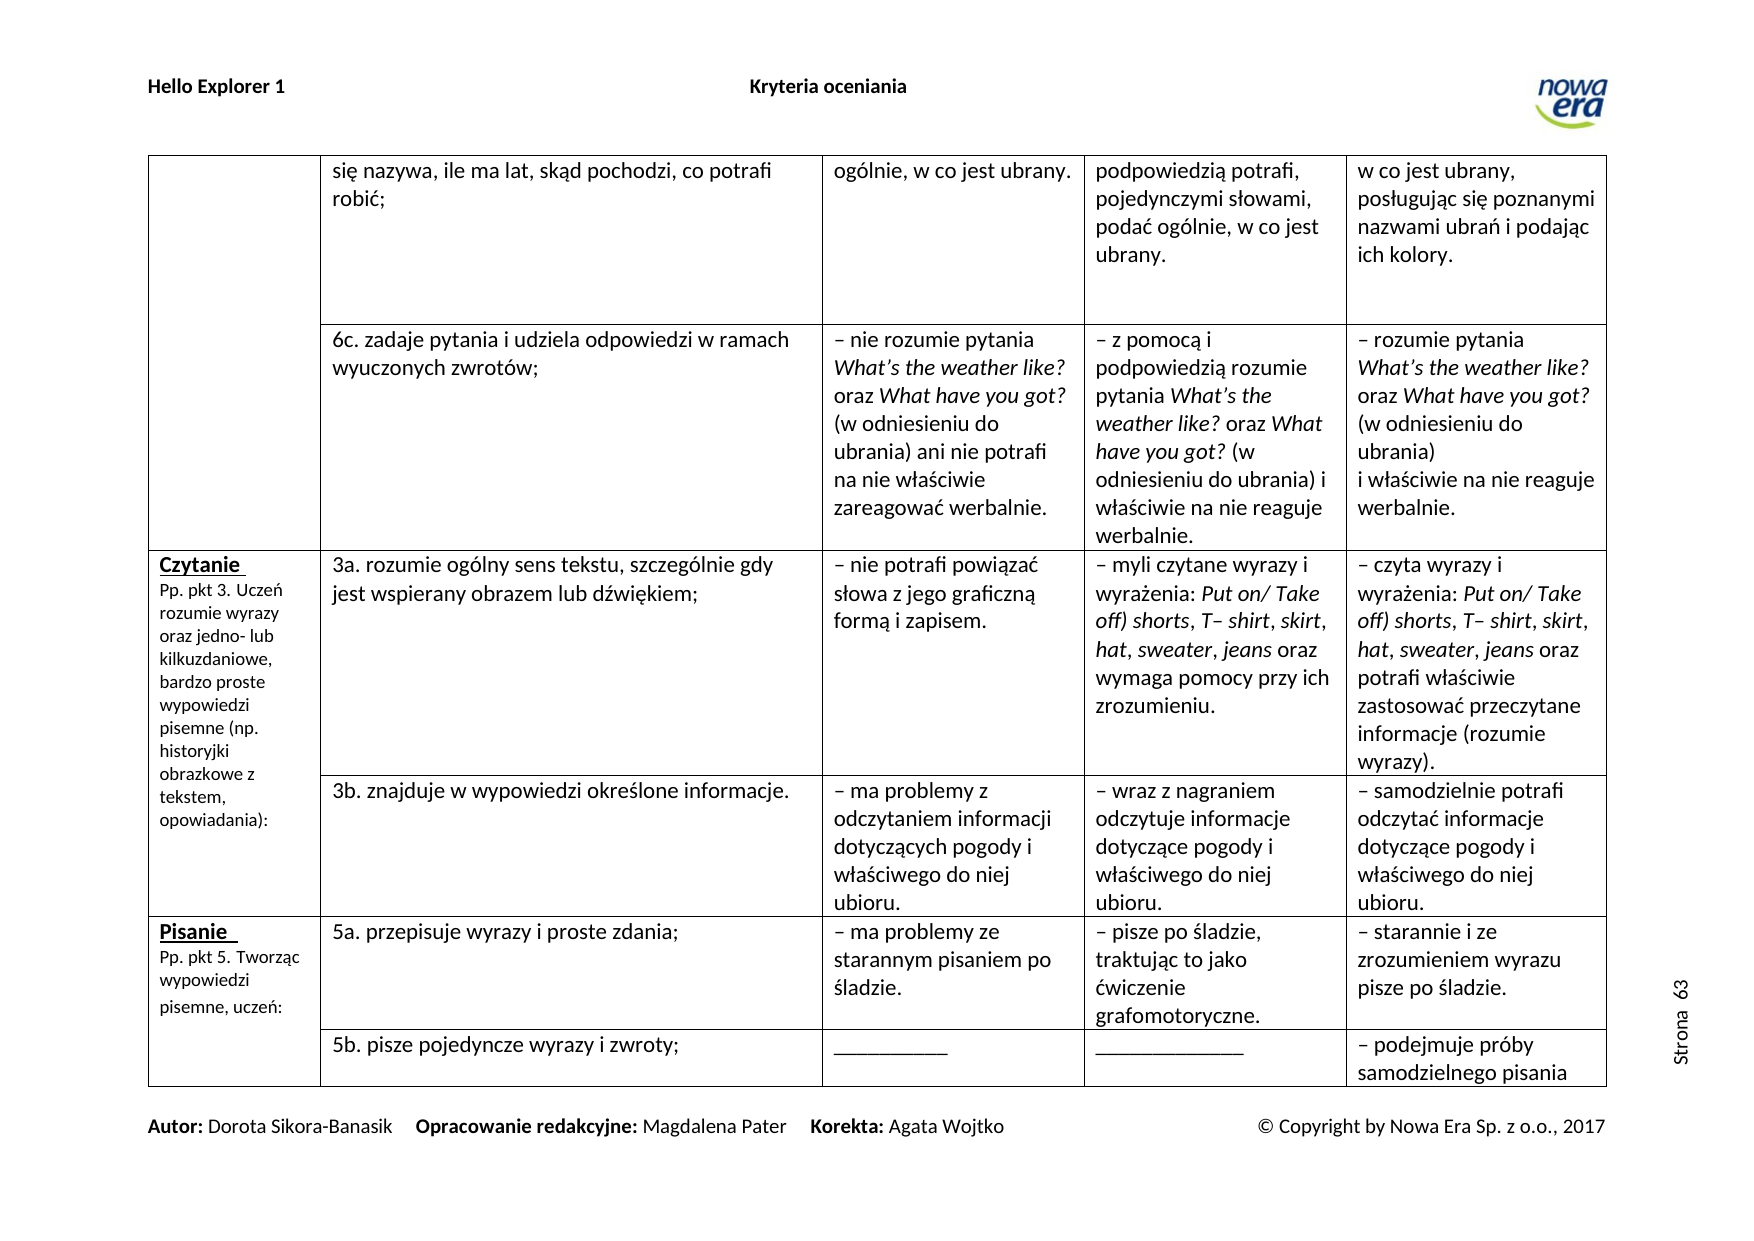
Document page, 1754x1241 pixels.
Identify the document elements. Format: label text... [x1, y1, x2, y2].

table_cell _____________ [1085, 1030, 1346, 1086]
table_cell 3a. rozumie ogólny sens tekstu, szczególnie gdy jest wspierany obrazem lub dźwiękiem; [321, 551, 822, 775]
table_cell 5a. przepisuje wyrazy i proste zdania; [321, 917, 822, 1029]
table_cell – rozumie pytania What’s the weather like? oraz What have you got? (w odniesieniu do ubrania) i właściwie na nie reaguje werbalnie. [1347, 325, 1606, 549]
table_cell 3b. znajduje w wypowiedzi określone informacje. [321, 776, 822, 916]
table_cell – wraz z nagraniem odczytuje informacje dotyczące pogody i właściwego do niej ubioru. [1085, 776, 1346, 916]
table_cell – czyta wyrazy i wyrażenia: Put on/ Take off) shorts, T– shirt, skirt, hat, sweater, jeans oraz potrafi właściwie zastosować przeczytane informacje (rozumie wyrazy). [1347, 551, 1606, 775]
table_cell – z pomocą i podpowiedzią rozumie pytania What’s the weather like? oraz What have you got? (w odniesieniu do ubrania) i właściwie na nie reaguje werbalnie. [1085, 325, 1346, 549]
table_cell – nie potrafi powiedzieć ogólnie, w co jest ubrany. [823, 156, 1084, 324]
table_cell – z pomocą i podpowiedzią potrafi, pojedynczymi słowami, podać ogólnie, w co jest ubrany. [1085, 156, 1346, 324]
table_cell – nie potrafi powiązać słowa z jego graficzną formą i zapisem. [823, 551, 1084, 775]
table_cell Czytanie Pp. pkt 3. Uczeń rozumie wyrazy oraz jedno- lub kilkuzdaniowe, bardzo proste wypowiedzi pisemne (np. historyjki obrazkowe z tekstem, opowiadania): [149, 551, 320, 916]
table_cell – starannie i ze zrozumieniem wyrazu pisze po śladzie. [1347, 917, 1606, 1029]
table_cell – nie rozumie pytania What’s the weather like? oraz What have you got? (w odniesieniu do ubrania) ani nie potrafi na nie właściwie zareagować werbalnie. [823, 325, 1084, 549]
table_cell – samodzielnie potrafi odczytać informacje dotyczące pogody i właściwego do niej ubioru. [1347, 776, 1606, 916]
table_cell – myli czytane wyrazy i wyrażenia: Put on/ Take off) shorts, T– shirt, skirt, hat, sweater, jeans oraz wymaga pomocy przy ich zrozumieniu. [1085, 551, 1346, 775]
table_cell 5b. pisze pojedyncze wyrazy i zwroty; [321, 1030, 822, 1086]
table_cell Pisanie Pp. pkt 5. Tworząc wypowiedzi pisemne, uczeń: [149, 917, 320, 1086]
table_cell 6c. zadaje pytania i udziela odpowiedzi w ramach wyuczonych zwrotów; [321, 325, 822, 549]
table_cell 6b. przedstawia siebie i inne osoby – mówi np. jak się nazywa, ile ma lat, skąd pochodzi, co potrafi robić; [321, 156, 822, 324]
table_cell __________ [823, 1030, 1084, 1086]
picture [1526, 71, 1621, 136]
table_cell – ma problemy ze starannym pisaniem po śladzie. [823, 917, 1084, 1029]
table_cell – potrafi podać ogólnie, w co jest ubrany, posługując się poznanymi nazwami ubrań i podając ich kolory. [1347, 156, 1606, 324]
table_cell – pisze po śladzie, traktując to jako ćwiczenie grafomotoryczne. [1085, 917, 1346, 1029]
table_cell – podejmuje próby samodzielnego pisania wyrazów według wzoru. [1347, 1030, 1606, 1086]
table_cell – ma problemy z odczytaniem informacji dotyczących pogody i właściwego do niej ubioru. [823, 776, 1084, 916]
